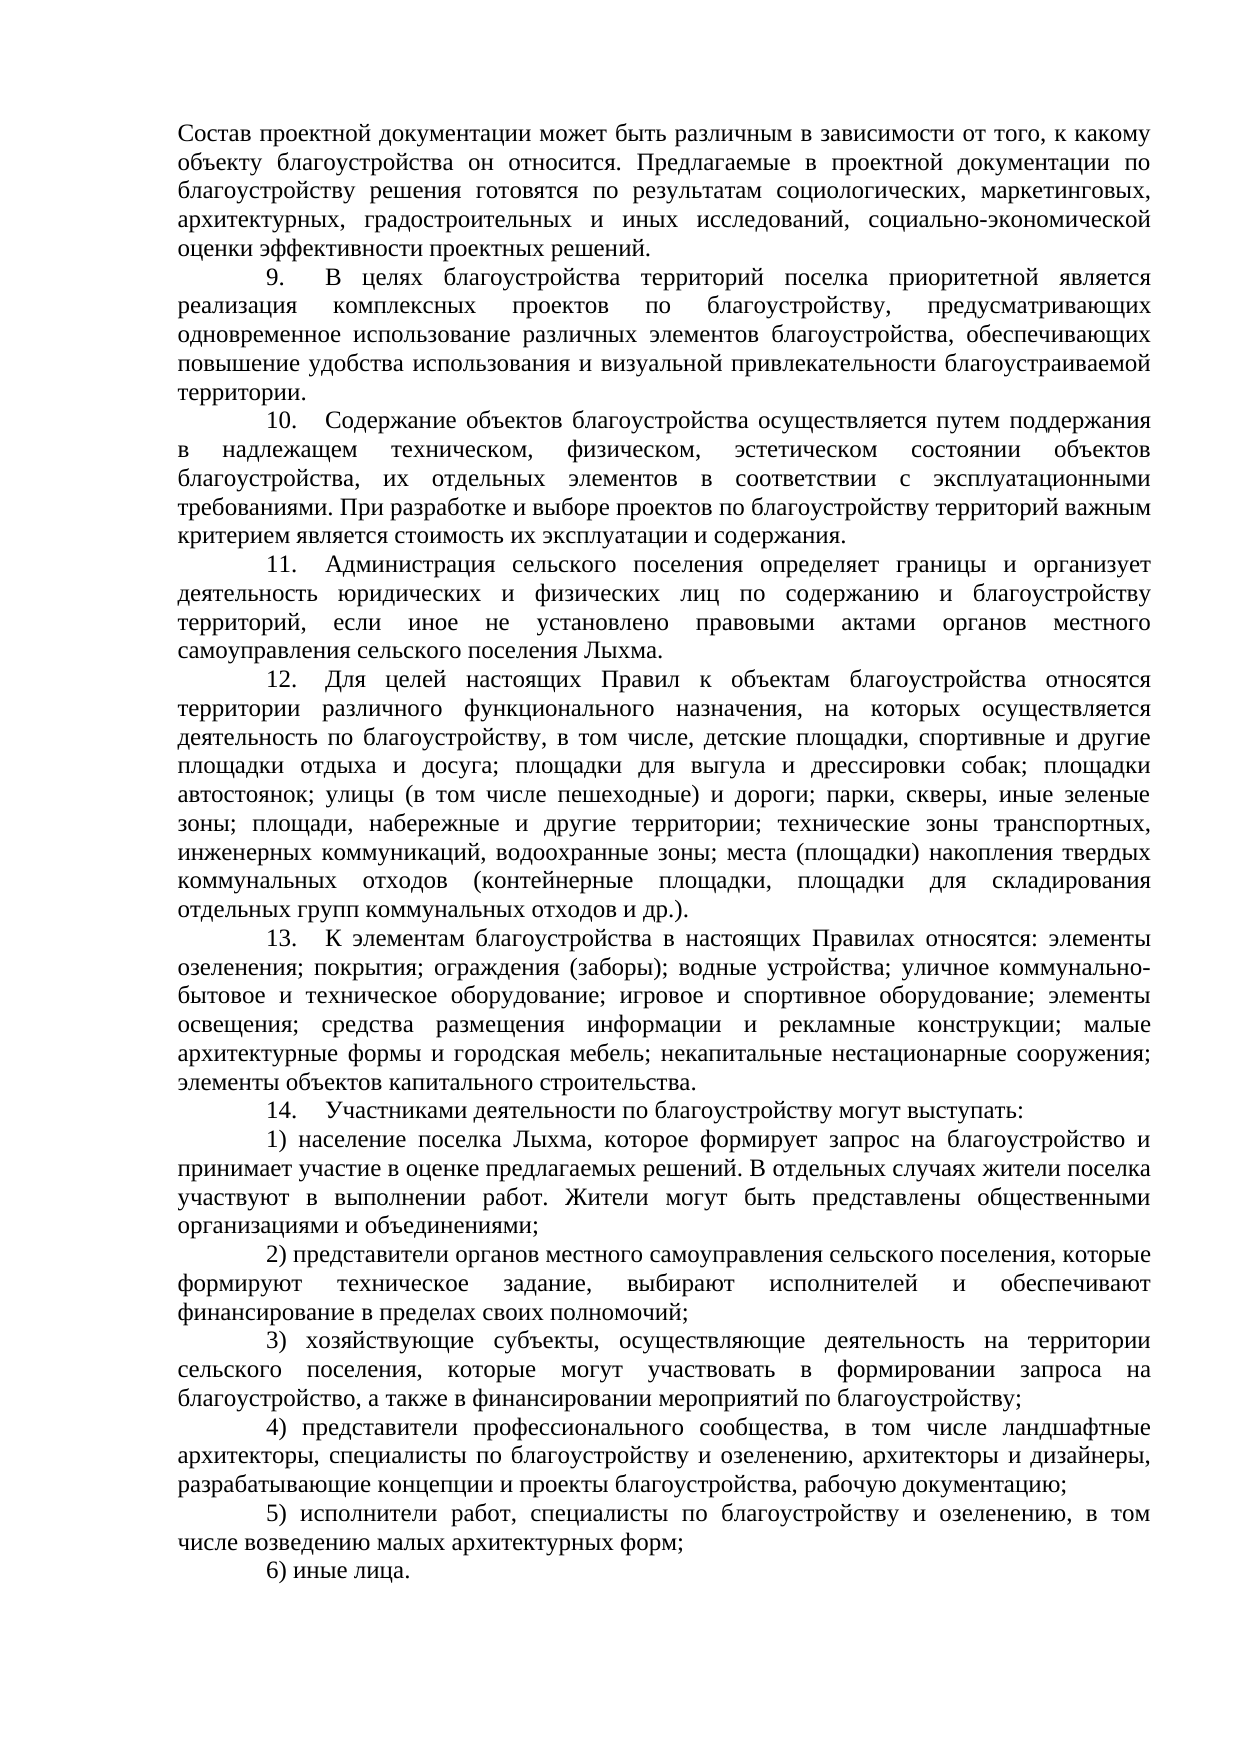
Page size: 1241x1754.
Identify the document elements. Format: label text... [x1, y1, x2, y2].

text 1) население поселка Лыхма, которое формирует запрос на благоустройство и принимает участие в оценке предлагаемых решений. В отдельных случаях жители поселка участвуют в выполнении работ. Жители могут быть представлены общественными организациями и объединениями; [177, 1124, 1152, 1239]
text 4) представители профессионального сообщества, в том числе ландшафтные архитекторы, специалисты по благоустройству и озеленению, архитекторы и дизайнеры, разрабатывающие концепции и проекты благоустройства, рабочую документацию; [177, 1412, 1152, 1498]
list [177, 118, 1152, 262]
text 6) иные лица. [177, 1556, 1152, 1584]
text 5) исполнители работ, специалисты по благоустройству и озеленению, в том числе возведению малых архитектурных форм; [177, 1498, 1152, 1556]
list В целях благоустройства территорий поселка приоритетной является реализация комплексных проектов по благоустройству, предусматривающих одновременное использование различных элементов благоустройства, обеспечивающих повышение удобства использования и визуальной привлекательности благоустраиваемой территории. [177, 262, 1152, 406]
list Участниками деятельности по благоустройству могут выступать: [177, 1096, 1152, 1124]
list Содержание объектов благоустройства осуществляется путем поддержания в надлежащем техническом, физическом, эстетическом состоянии объектов благоустройства, их отдельных элементов в соответствии с эксплуатационными требованиями. При разработке и выборе проектов по благоустройству территорий важным критерием является стоимость их эксплуатации и содержания. [177, 406, 1152, 549]
list К элементам благоустройства в настоящих Правилах относятся: элементы озеленения; покрытия; ограждения (заборы); водные устройства; уличное коммунально-бытовое и техническое оборудование; игровое и спортивное оборудование; элементы освещения; средства размещения информации и рекламные конструкции; малые архитектурные формы и городская мебель; некапитальные нестационарные сооружения; элементы объектов капитального строительства. [177, 923, 1152, 1096]
text 3) хозяйствующие субъекты, осуществляющие деятельность на территории сельского поселения, которые могут участвовать в формировании запроса на благоустройство, а также в финансировании мероприятий по благоустройству; [177, 1326, 1152, 1412]
text 2) представители органов местного самоуправления сельского поселения, которые формируют техническое задание, выбирают исполнителей и обеспечивают финансирование в пределах своих полномочий; [177, 1239, 1152, 1326]
list Для целей настоящих Правил к объектам благоустройства относятся территории различного функционального назначения, на которых осуществляется деятельность по благоустройству, в том числе, детские площадки, спортивные и другие площадки отдыха и досуга; площадки для выгула и дрессировки собак; площадки автостоянок; улицы (в том числе пешеходные) и дороги; парки, скверы, иные зеленые зоны; площади, набережные и другие территории; технические зоны транспортных, инженерных коммуникаций, водоохранные зоны; места (площадки) накопления твердых коммунальных отходов (контейнерные площадки, площадки для складирования отдельных групп коммунальных отходов и др.). [177, 664, 1152, 923]
list Администрация сельского поселения определяет границы и организует деятельность юридических и физических лиц по содержанию и благоустройству территорий, если иное не установлено правовыми актами органов местного самоуправления сельского поселения Лыхма. [177, 549, 1152, 664]
